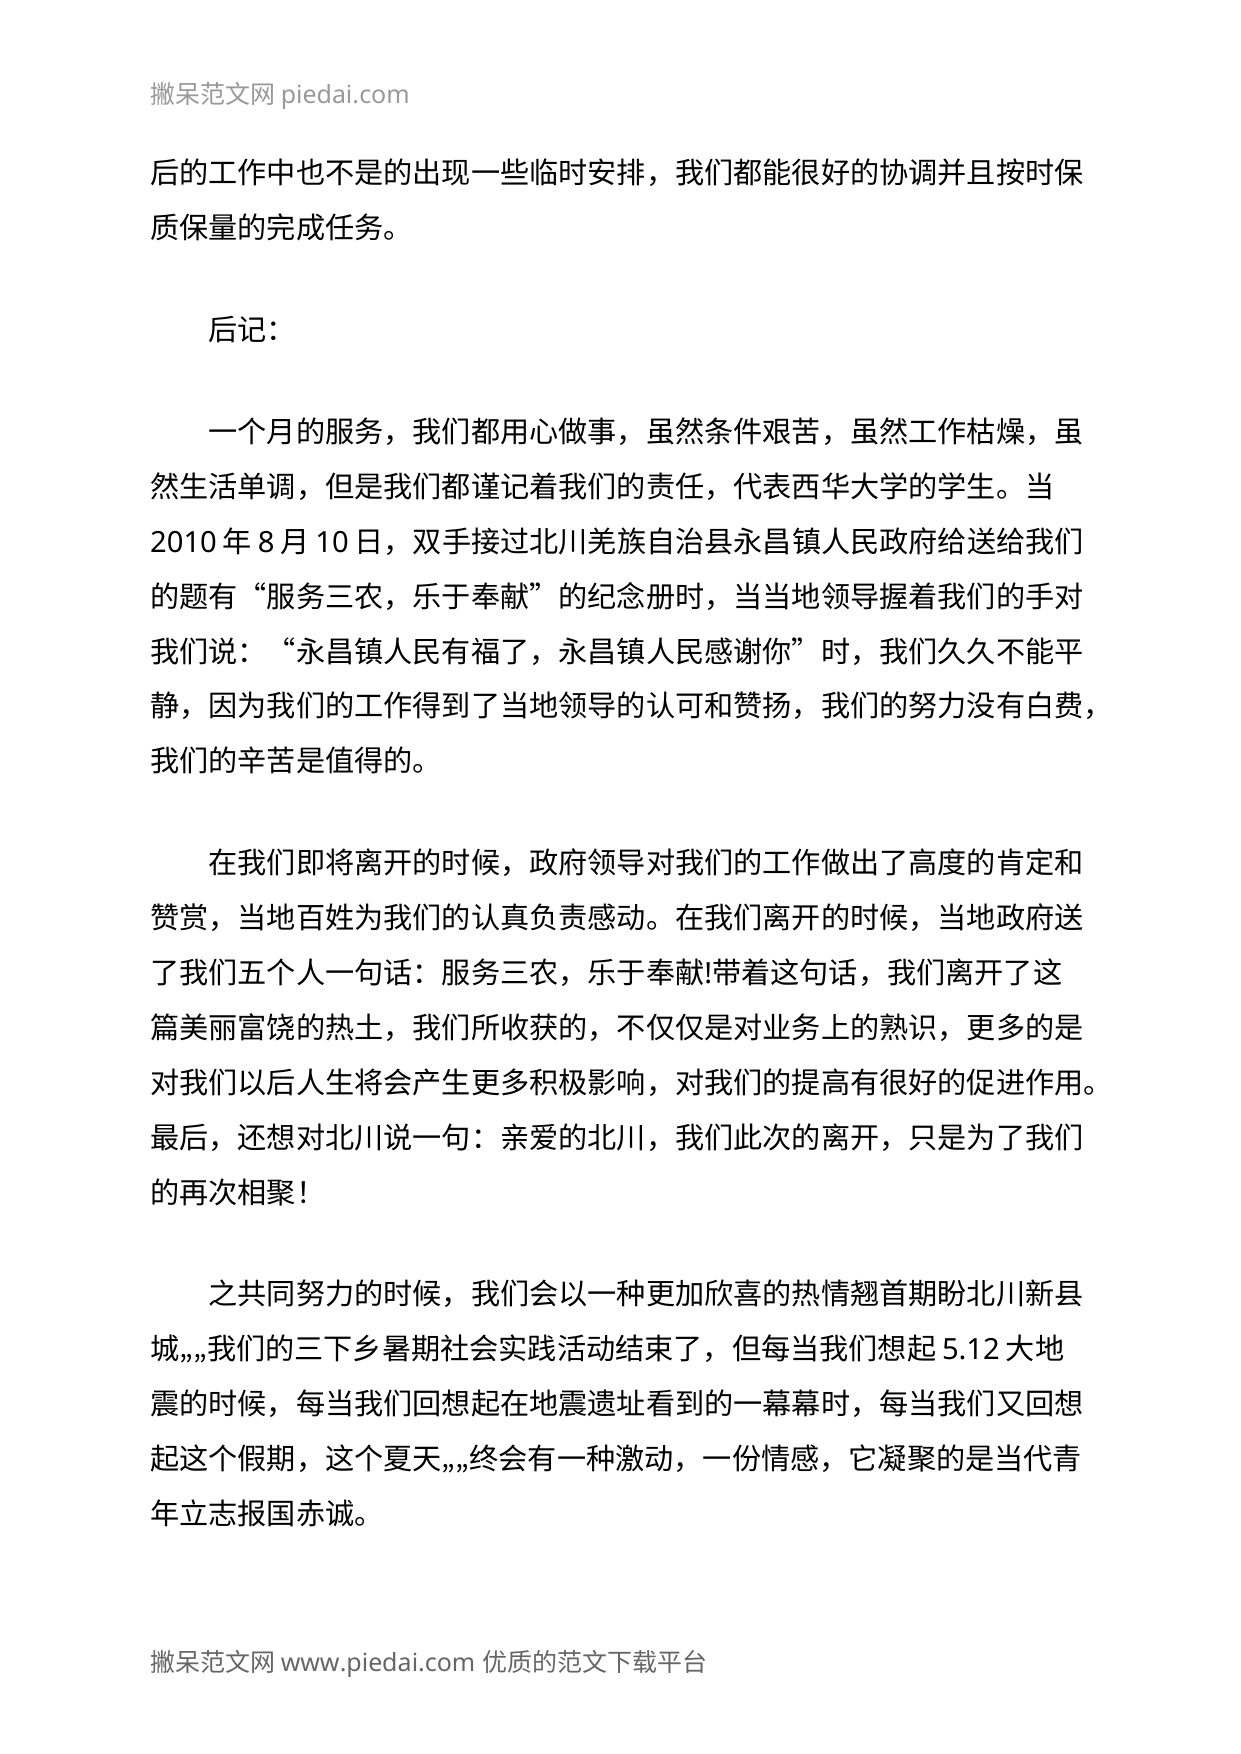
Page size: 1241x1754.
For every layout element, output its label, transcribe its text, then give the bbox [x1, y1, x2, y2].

text 在我们即将离开的时候，政府领导对我们的工作做出了高度的肯定和赞赏，当地百姓为我们的认真负责感动。在我们离开的时候，当地政府送了我们五个人一句话：服务三农，乐于奉献!带着这句话，我们离开了这篇美丽富饶的热土，我们所收获的，不仅仅是对业务上的熟识，更多的是对我们以后人生将会产生更多积极影响，对我们的提高有很好的促进作用。最后，还想对北川说一句：亲爱的北川，我们此次的离开，只是为了我们的再次相聚！ [150, 840, 1090, 1211]
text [150, 150, 1090, 247]
text 之共同努力的时候，我们会以一种更加欣喜的热情翘首期盼北川新县城„„我们的三下乡暑期社会实践活动结束了，但每当我们想起5.12大地震的时候，每当我们回想起在地震遗址看到的一幕幕时，每当我们又回想起这个假期，这个夏天„„终会有一种激动，一份情感，它凝聚的是当代青年立志报国赤诚。 [150, 1271, 1090, 1533]
text 后记： [150, 307, 1090, 349]
text 一个月的服务，我们都用心做事，虽然条件艰苦，虽然工作枯燥，虽然生活单调，但是我们都谨记着我们的责任，代表西华大学的学生。当2010年8月10日，双手接过北川羌族自治县永昌镇人民政府给送给我们的题有“服务三农，乐于奉献”的纪念册时，当当地领导握着我们的手对我们说：“永昌镇人民有福了，永昌镇人民感谢你”时，我们久久不能平静，因为我们的工作得到了当地领导的认可和赞扬，我们的努力没有白费，我们的辛苦是值得的。 [150, 408, 1090, 780]
